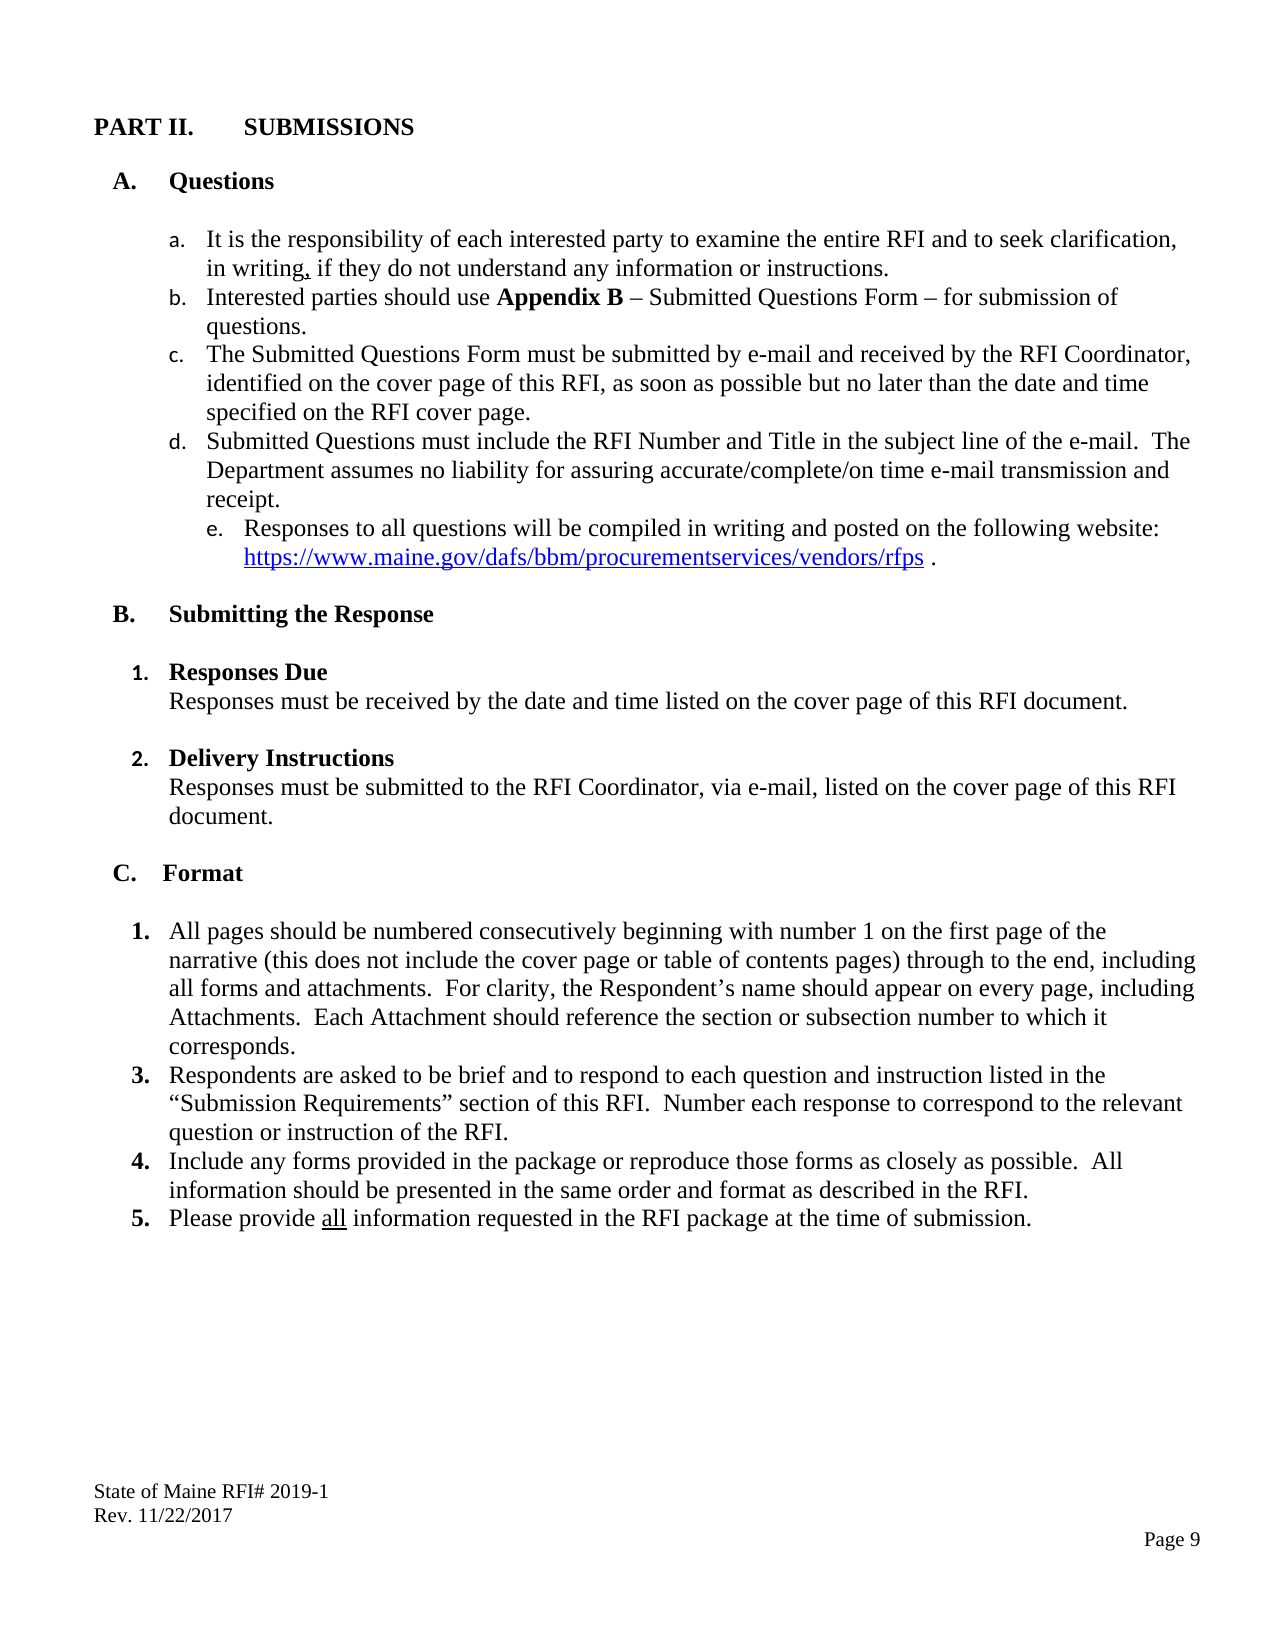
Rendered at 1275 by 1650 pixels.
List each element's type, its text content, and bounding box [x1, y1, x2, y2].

subtitle Format [112, 858, 1200, 887]
subtitle Submitting the Response [94, 599, 1200, 628]
text PART II. SUBMISSIONS [94, 112, 1200, 141]
list Delivery Instructions [131, 743, 1200, 772]
list Interested parties should use Appendix B – Submitted Questions Form – for submission of questions. [169, 282, 1200, 339]
text 1. All pages should be numbered consecutively beginning with number 1 on the first page of the narrative (this does not include the cover page or table of contents pages) through to the end, including all forms and attachments. For clarity, the Respondent’s name should appear on every page, including Attachments. Each Attachment should reference the section or subsection number to which it corresponds. [131, 916, 1200, 1060]
list The Submitted Questions Form must be submitted by e-mail and received by the RFI Coordinator, identified on the cover page of this RFI, as soon as possible but no later than the date and time specified on the RFI cover page. [169, 339, 1200, 426]
list Responses Due [131, 657, 1200, 686]
text 3. Respondents are asked to be brief and to respond to each question and instruction listed in the “Submission Requirements” section of this RFI. Number each response to correspond to the relevant question or instruction of the RFI. [131, 1060, 1200, 1146]
list It is the responsibility of each interested party to examine the entire RFI and to seek clarification, in writing, if they do not understand any information or instructions. [169, 224, 1200, 282]
text 4. Include any forms provided in the package or reproduce those forms as closely as possible. All information should be presented in the same order and format as described in the RFI. [131, 1146, 1200, 1203]
list Submitted Questions must include the RFI Number and Title in the subject line of the e-mail. The Department assumes no liability for assuring accurate/complete/on time e-mail transmission and receipt. [169, 426, 1200, 513]
subtitle Questions [94, 166, 1200, 195]
list Responses to all questions will be compiled in writing and posted on the following website: https://www.maine.gov/dafs/bbm/procurementservices/vendors/rfps . [206, 513, 1200, 570]
text Responses must be received by the date and time listed on the cover page of this RFI document. [169, 686, 1200, 714]
text 5. Please provide all information requested in the RFI package at the time of submission. [94, 1203, 1200, 1232]
text Responses must be submitted to the RFI Coordinator, via e-mail, listed on the cover page of this RFI document. [169, 772, 1200, 830]
